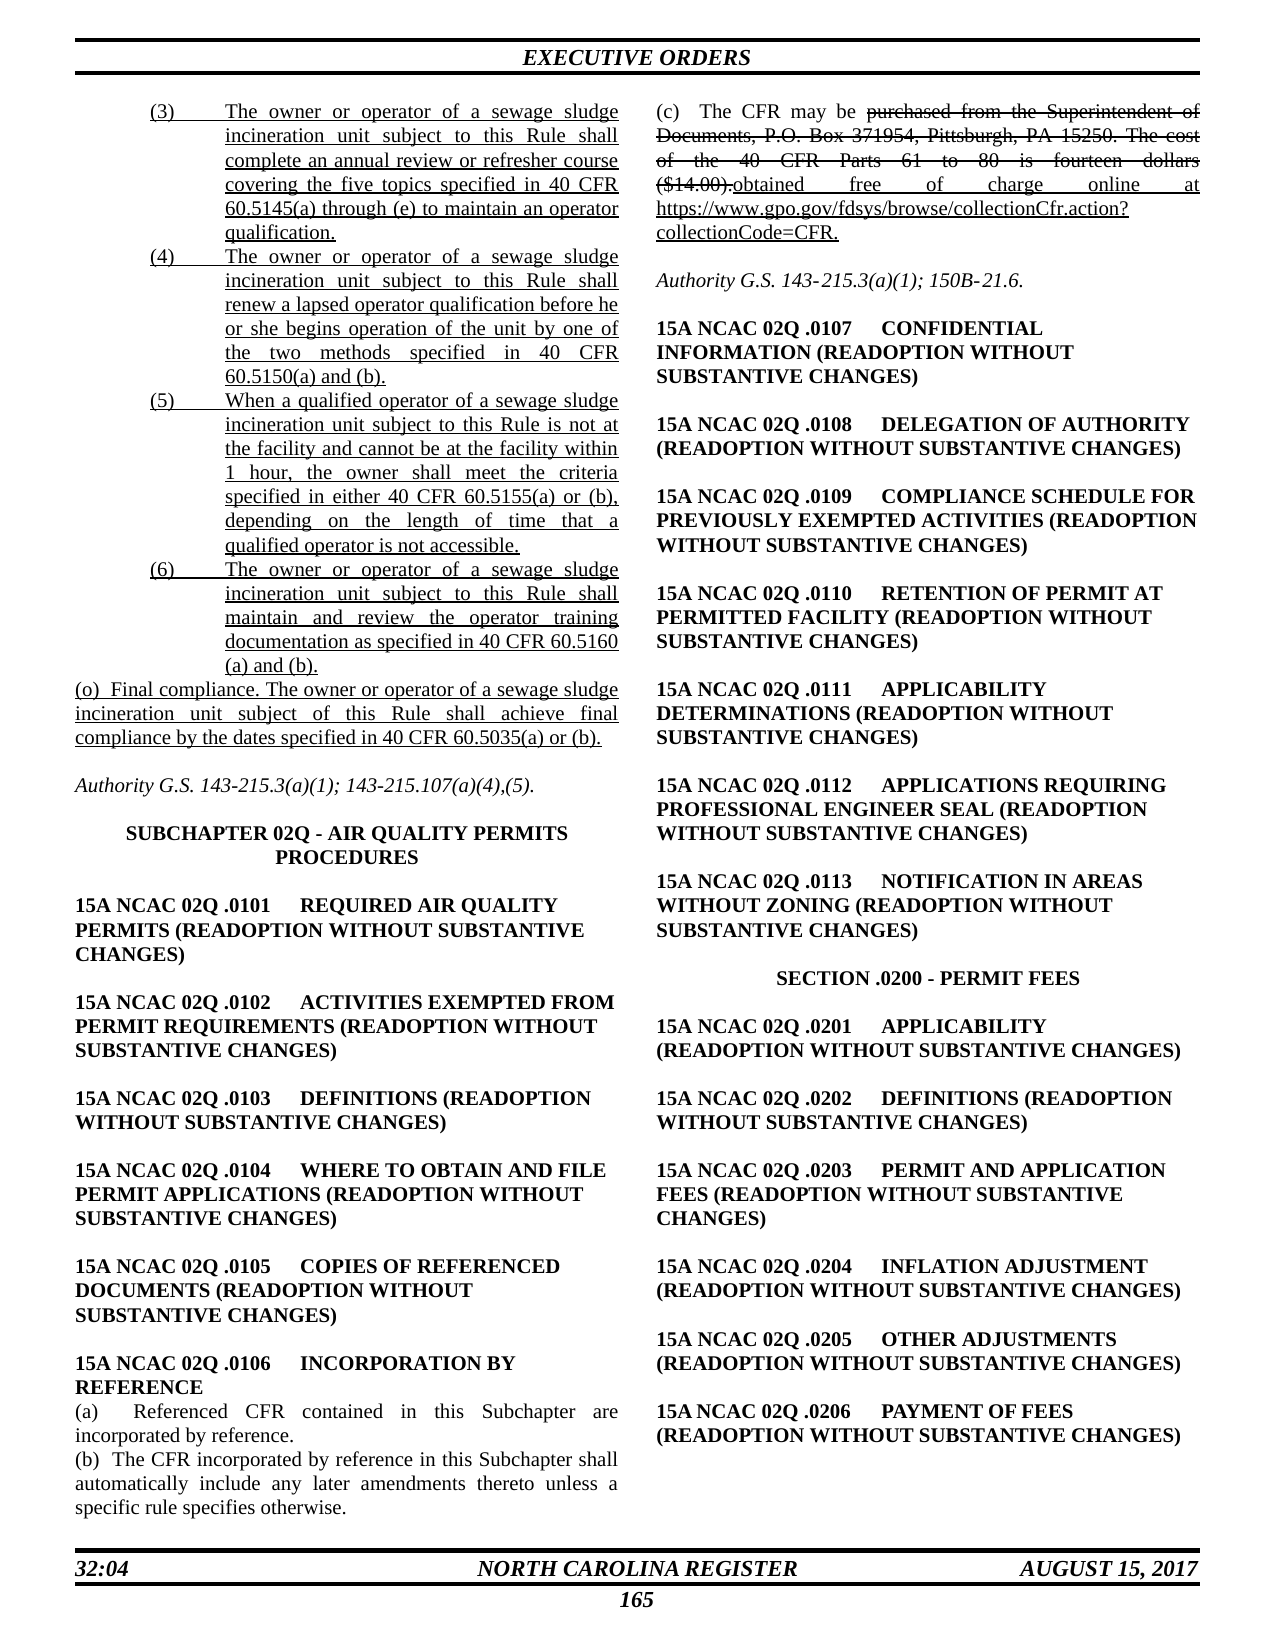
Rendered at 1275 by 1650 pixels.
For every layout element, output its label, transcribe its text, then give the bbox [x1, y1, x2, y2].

text 15A NCAC 02Q .0205 OTHER ADJUSTMENTS (readoption without substantive changes) [656, 1327, 1200, 1375]
text (o) Final compliance. The owner or operator of a sewage sludge incineration unit subject of this Rule shall achieve final compliance by the dates specified in 40 CFR 60.5035(a) or (b). [75, 677, 619, 698]
text 15a ncac 02Q .0104 WHERE TO OBTAIN AND FILE PERMIT APPLICATIONS (readoption without substantive changes) [75, 1158, 619, 1230]
text (3) The owner or operator of a sewage sludge incineration unit subject to this Rule shall complete an annual review or refresher course covering the five topics specified in 40 CFR 60.5145(a) through (e) to maintain an operator qualification. [150, 121, 619, 244]
text 15A NCAC 02Q .0108 DELEGATION OF AUTHORITY (readoption without substantive changes) [656, 412, 1200, 460]
text 15A NCAC 02q .0109 COMPLIANCE SCHEDULE FOR PREVIOUSLY EXEMPTED ACTIVITIES (readoption without substantive changes) [656, 484, 1200, 557]
text 15A NCAC 02Q .0206 PAYMENT OF FEES (readoption without substantive changes) [656, 1399, 1200, 1447]
text (b) The CFR incorporated by reference in this Subchapter shall automatically include any later amendments thereto unless a specific rule specifies otherwise. [75, 1447, 619, 1519]
text Authority G.S. 143-215.3(a)(1); 143-215.107(a)(4),(5). [75, 773, 619, 797]
text 15A NCAC 02Q .0107 CONFIDENTIAL INFORMATION (readoption without substantive changes) [656, 316, 1200, 388]
text 15A NCAC 02Q .0113 NOTIFICATION IN AREAS WITHOUT ZONING (readoption without substantive changes) [656, 869, 1200, 942]
text 15A NCAC 02Q .0106 INCORPORATION BY REFERENCE [75, 1351, 619, 1399]
text 15a ncac 02q .0202 DEFINITIONS (readoption without substantive changes) [656, 1086, 1200, 1134]
text Authority G.S. 143-215.3(a)(1); 150B-21.6. [656, 268, 1200, 292]
text 15A NCAC 02Q .0105 COPIES OF REFERENCED DOCUMENTS (readoption without substantive changes) [75, 1254, 619, 1327]
text 15A NCAC 02Q .0204 INFLATION ADJUSTMENT (readoption without substantive changes) [656, 1254, 1200, 1302]
text 15A NCAC 02Q .0102 ACTIVITIES EXEMPTED FROM PERMIT REQUIREMENTS (readoption without substantive changes) [75, 990, 619, 1062]
text (o) Final compliance. The owner or operator of a sewage sludge incineration unit subject of this Rule shall achieve final compliance by the dates specified in 40 CFR 60.5035(a) or (b). [75, 699, 619, 722]
text (a) Referenced CFR contained in this Subchapter are incorporated by reference. [75, 1399, 619, 1447]
text 15A NCAC 02Q .0201 APPLICABILITY (readoption without substantive changes) [656, 1014, 1200, 1062]
text SECTION .0200 - PERMIT FEES [656, 966, 1200, 990]
text SUBCHAPTER 02Q - AIR QUALITY PERMITS PROCEDURES [75, 821, 619, 869]
text (5) When a qualified operator of a sewage sludge incineration unit subject to this Rule is not at the facility and cannot be at the facility within 1 hour, the owner shall meet the criteria specified in either 40 CFR 60.5155(a) or (b), depending on the length of time that a qualified operator is not accessible. [150, 410, 619, 557]
text 15a NCAC 02Q .0103 DEFINITIONS (readoption without substantive changes) [75, 1086, 619, 1134]
text (o) Final compliance. The owner or operator of a sewage sludge incineration unit subject of this Rule shall achieve final compliance by the dates specified in 40 CFR 60.5035(a) or (b). [75, 723, 619, 749]
text (6) The owner or operator of a sewage sludge incineration unit subject to this Rule shall maintain and review the operator training documentation as specified in 40 CFR 60.5160 (a) and (b). [150, 579, 619, 677]
text 15A NCAC 02Q .0112 APPLICATIONS REQUIRING PROFESSIONAL ENGINEER SEAL (readoption without substantive changes) [656, 773, 1200, 845]
text 15A NCAC 02Q .0101 REQUIRED AIR QUALITY PERMITS (readoption without substantive changes) [75, 893, 619, 966]
text 15A NCAC 02Q .0110 RETENTION OF PERMIT AT PERMITTED FACILITY (readoption without substantive changes) [656, 581, 1200, 653]
text (c) The CFR may be purchased from the Superintendent of Documents, P.O. Box 371954, Pittsburgh, PA 15250. The cost of the 40 CFR Parts 61 to 80 is fourteen dollars ($14.00).obtained free of charge online at https://www.gpo.gov/fdsys/browse/collectionCfr.action?collectionCode=CFR. [656, 162, 1200, 244]
text (c) The CFR may be purchased from the Superintendent of Documents, P.O. Box 371954, Pittsburgh, PA 15250. The cost of the 40 CFR Parts 61 to 80 is fourteen dollars ($14.00).obtained free of charge online at https://www.gpo.gov/fdsys/browse/collectionCfr.action?collectionCode=CFR. [656, 99, 1200, 136]
text 15A NCAC 02Q .0111 APPLICABILITY DETERMINATIONS (readoption without substantive changes) [656, 677, 1200, 749]
text 15A NCAC 02Q .0203 PERMIT AND APPLICATION FEES (readoption without substantive changes) [656, 1158, 1200, 1230]
text (4) The owner or operator of a sewage sludge incineration unit subject to this Rule shall renew a lapsed operator qualification before he or she begins operation of the unit by one of the two methods specified in 40 CFR 60.5150(a) and (b). [150, 266, 619, 388]
